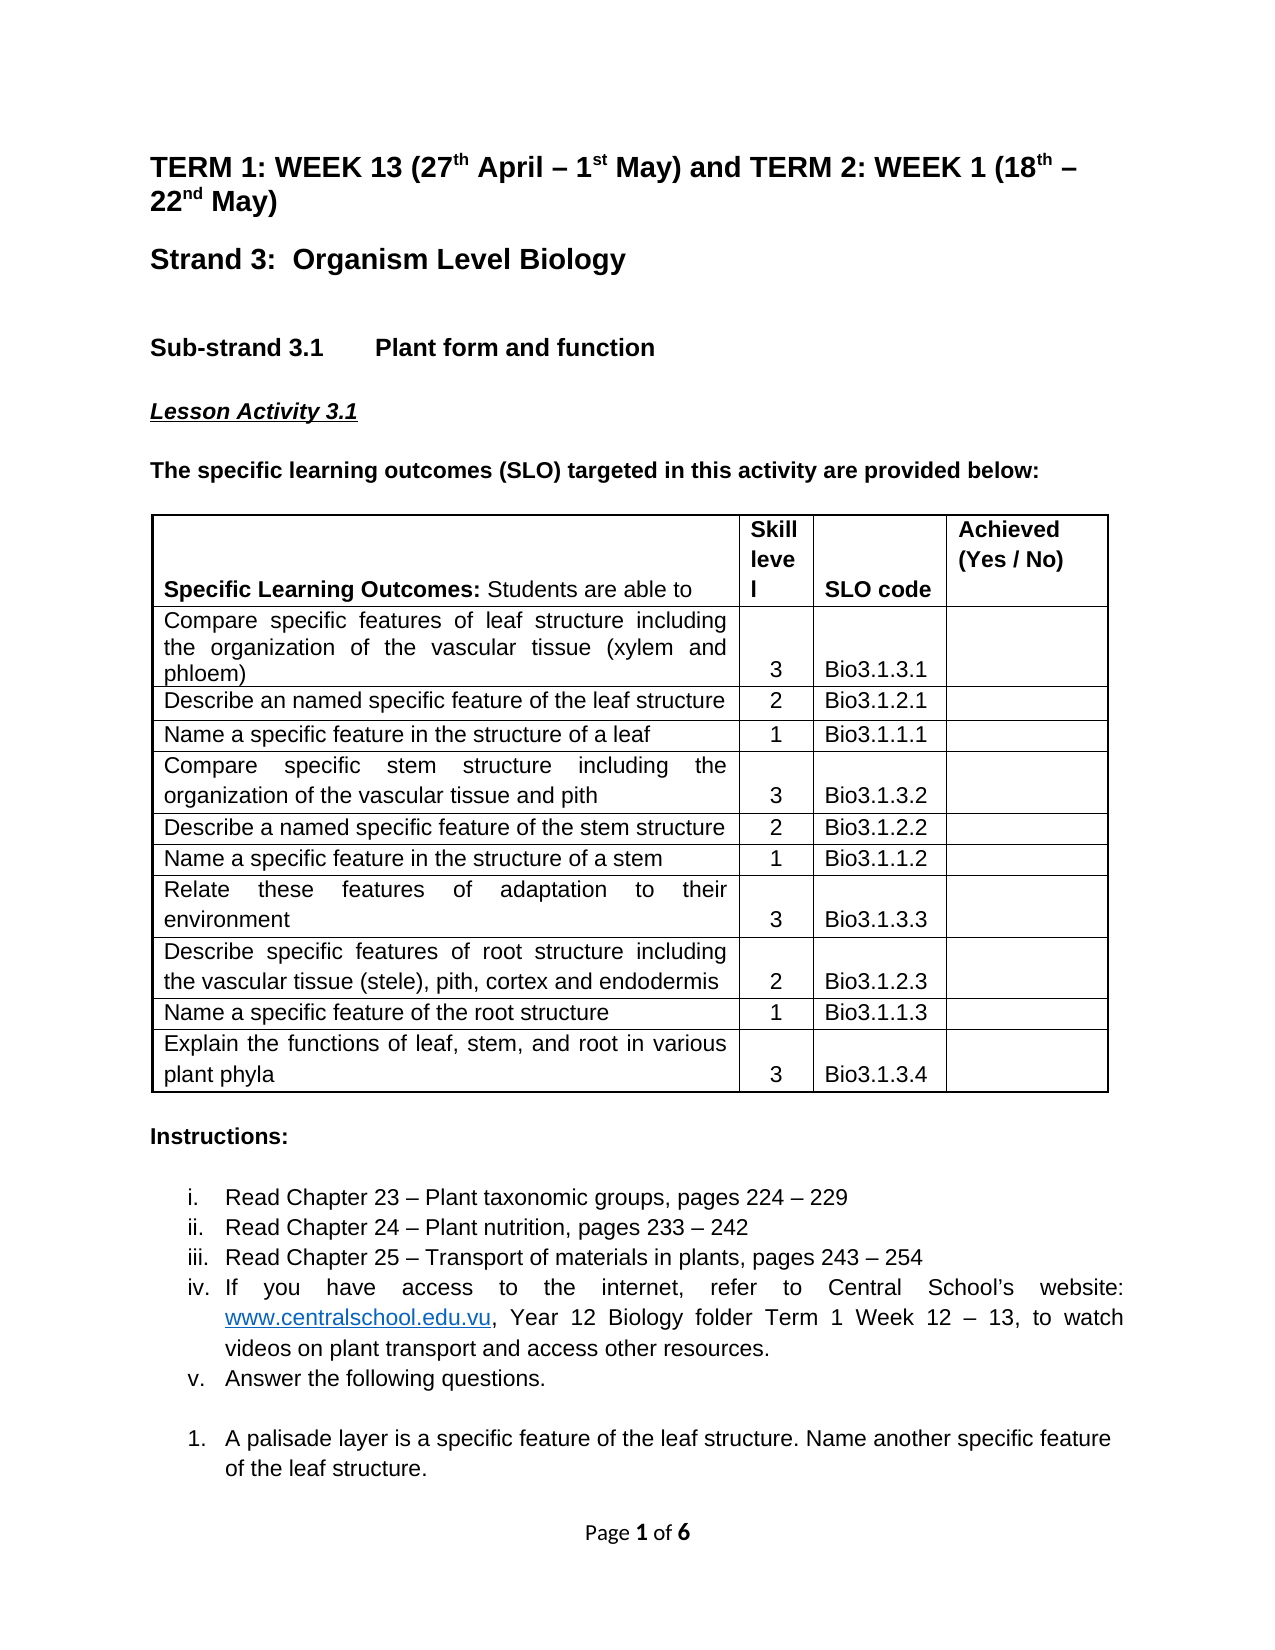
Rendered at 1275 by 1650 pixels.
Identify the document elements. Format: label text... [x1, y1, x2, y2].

list Read Chapter 25 – Transport of materials in plants, pages 243 – 254 [187, 1244, 1125, 1270]
table_cell Bio3.1.2.1 [814, 687, 946, 720]
table_cell 2 [740, 938, 813, 998]
list A palisade layer is a specific feature of the leaf structure. Name another specific feature of the leaf structure. [187, 1425, 1125, 1482]
table_cell Describe specific features of root structure including the vascular tissue (stele), pith, cortex and endodermis [154, 938, 739, 998]
table_cell Name a specific feature in the structure of a leaf [154, 721, 739, 751]
table_cell Relate these features of adaptation to their environment [154, 876, 739, 937]
table_cell 3 [740, 752, 813, 813]
table_cell Bio3.1.3.3 [814, 876, 946, 937]
table_cell Describe an named specific feature of the leaf structure [154, 687, 739, 720]
table_cell Bio3.1.1.1 [814, 721, 946, 751]
table_cell 2 [740, 687, 813, 720]
text Instructions: [150, 1123, 1125, 1149]
table_cell Bio3.1.3.2 [814, 752, 946, 813]
table_cell [947, 938, 1107, 998]
table_cell [947, 999, 1107, 1029]
table_cell Bio3.1.1.2 [814, 845, 946, 875]
table_cell Name a specific feature in the structure of a stem [154, 845, 739, 875]
table_cell 1 [740, 721, 813, 751]
table_cell [947, 687, 1107, 720]
table_cell 3 [740, 876, 813, 937]
subtitle Sub-strand 3.1 Plant form and function [150, 333, 1125, 362]
list Answer the following questions. [187, 1365, 1125, 1391]
text The specific learning outcomes (SLO) targeted in this activity are provided below: [150, 457, 1125, 483]
table_cell 1 [740, 845, 813, 875]
table_cell [947, 752, 1107, 813]
list Read Chapter 24 – Plant nutrition, pages 233 – 242 [187, 1214, 1125, 1240]
table_cell [947, 607, 1107, 686]
table_header Achieved (Yes / No) [947, 516, 1107, 606]
table_cell Bio3.1.2.3 [814, 938, 946, 998]
table_cell [947, 814, 1107, 844]
table_cell [947, 845, 1107, 875]
table_header Specific Learning Outcomes: Students are able to [154, 516, 739, 606]
list Read Chapter 23 – Plant taxonomic groups, pages 224 – 229 [187, 1183, 1125, 1210]
table_header SLO code [814, 516, 946, 606]
table_cell Bio3.1.3.1 [814, 607, 946, 686]
subtitle TERM 1: WEEK 13 (27th April – 1st May) and TERM 2: WEEK 1 (18th – 22nd May) [150, 150, 1125, 217]
subtitle Lesson Activity 3.1 [150, 398, 1125, 424]
table_cell Bio3.1.3.4 [814, 1030, 946, 1091]
table_cell 2 [740, 814, 813, 844]
table_cell Name a specific feature of the root structure [154, 999, 739, 1029]
list If you have access to the internet, refer to Central School’s website: www.centralschool.edu.vu, Year 12 Biology folder Term 1 Week 12 – 13, to watch videos on plant transport and access other resources. [187, 1274, 1125, 1361]
table_cell Bio3.1.1.3 [814, 999, 946, 1029]
table_cell Describe a named specific feature of the stem structure [154, 814, 739, 844]
table_cell 1 [740, 999, 813, 1029]
table_cell Explain the functions of leaf, stem, and root in various plant phyla [154, 1030, 739, 1091]
table_cell 3 [740, 1030, 813, 1091]
table_cell [947, 721, 1107, 751]
subtitle Strand 3: Organism Level Biology [150, 242, 1125, 276]
table_cell Bio3.1.2.2 [814, 814, 946, 844]
table_header Skill level [740, 516, 813, 606]
table_cell [947, 1030, 1107, 1091]
table_cell Compare specific features of leaf structure including the organization of the vascular tissue (xylem and phloem) [154, 607, 739, 686]
table_cell 3 [740, 607, 813, 686]
table_cell [947, 876, 1107, 937]
table_cell Compare specific stem structure including the organization of the vascular tissue and pith [154, 752, 739, 813]
